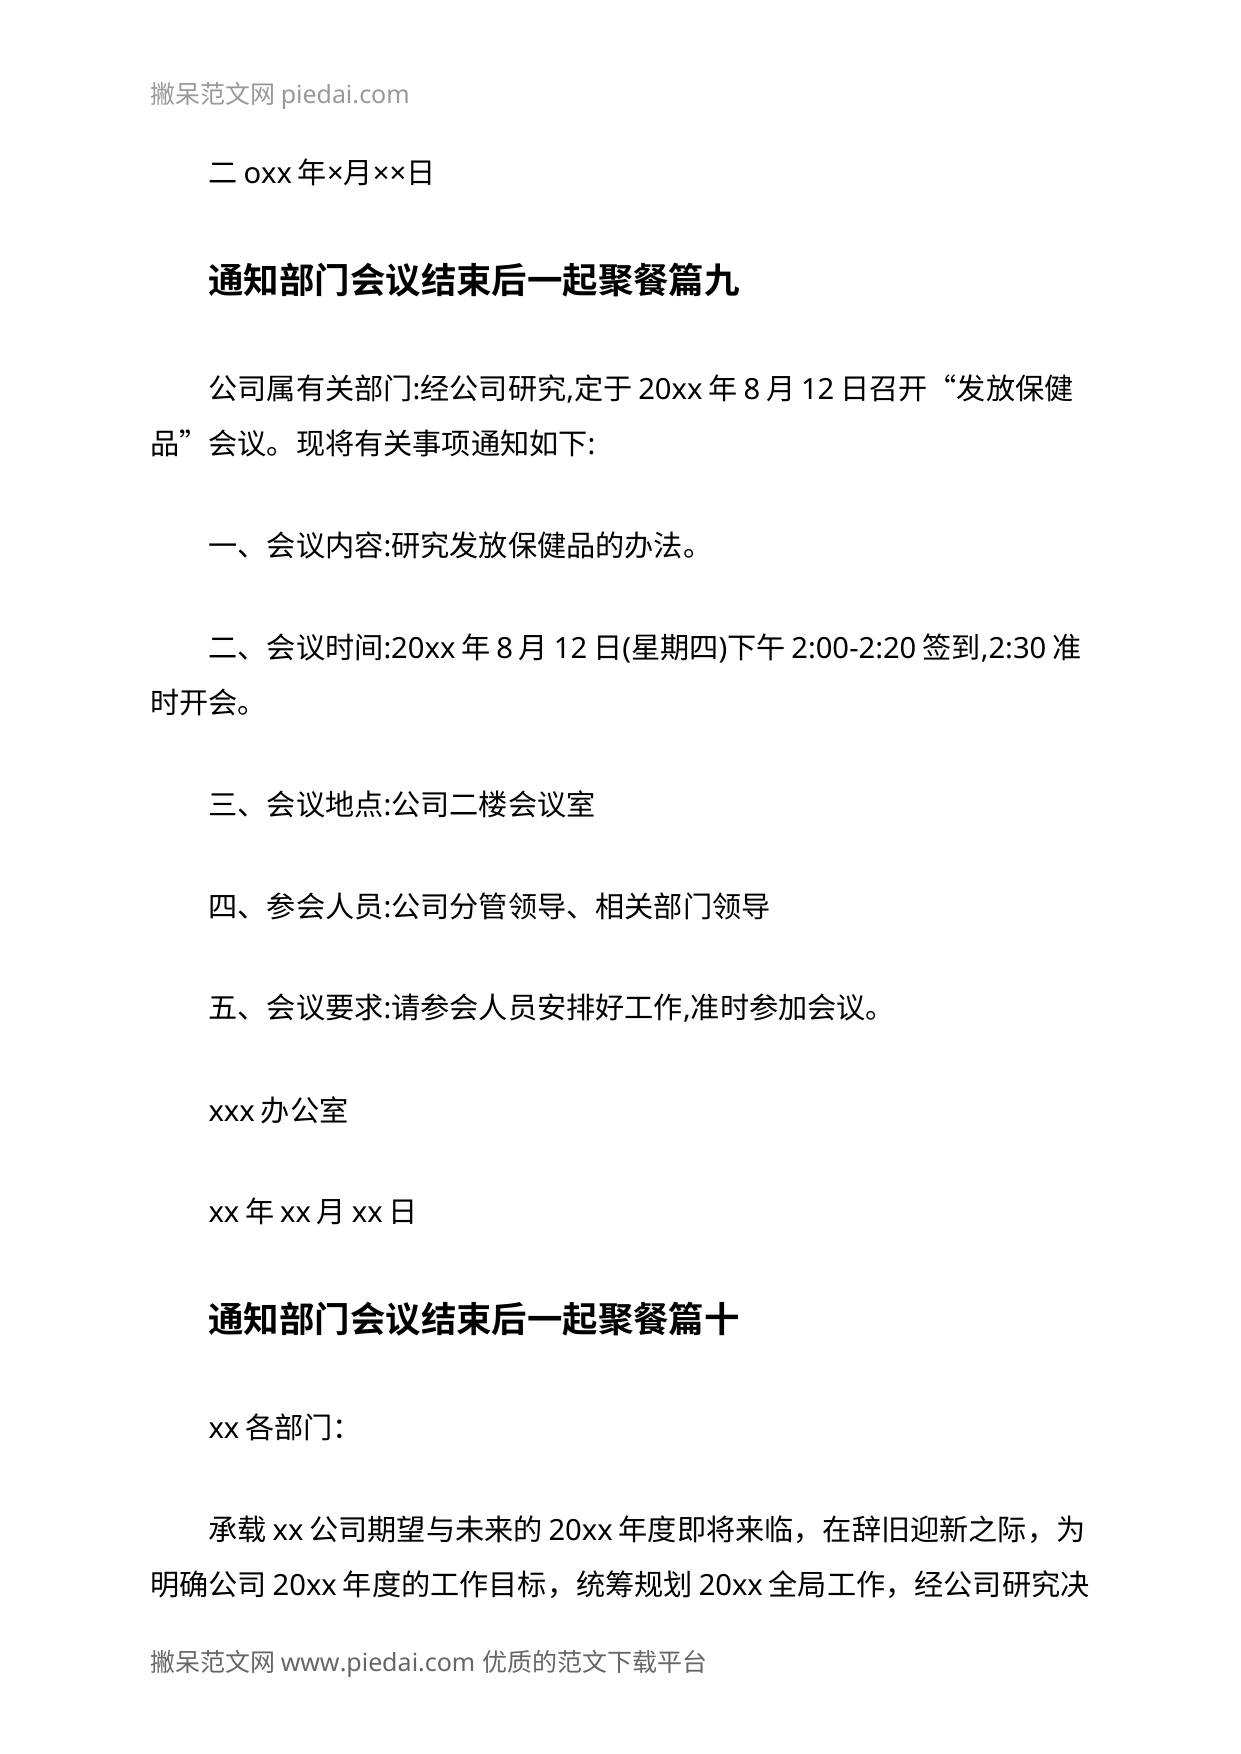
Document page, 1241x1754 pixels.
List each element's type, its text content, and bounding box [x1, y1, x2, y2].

text 三、会议地点:公司二楼会议室 [150, 781, 1090, 823]
text 公司属有关部门:经公司研究,定于20xx年8月12日召开“发放保健品”会议。现将有关事项通知如下: [150, 365, 1090, 463]
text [150, 1506, 1090, 1604]
text xx各部门： [150, 1404, 1090, 1447]
text 一、会议内容:研究发放保健品的办法。 [150, 522, 1090, 565]
text 五、会议要求:请参会人员安排好工作,准时参加会议。 [150, 985, 1090, 1027]
text 四、参会人员:公司分管领导、相关部门领导 [150, 883, 1090, 926]
text xxx办公室 [150, 1087, 1090, 1129]
text 二oxx年×月××日 [150, 150, 1090, 192]
text xx年xx月xx日 [150, 1189, 1090, 1231]
text 二、会议时间:20xx年8月12日(星期四)下午2:00-2:20签到,2:30准时开会。 [150, 624, 1090, 722]
text 通知部门会议结束后一起聚餐篇十 [150, 1291, 1090, 1342]
text 通知部门会议结束后一起聚餐篇九 [150, 252, 1090, 303]
